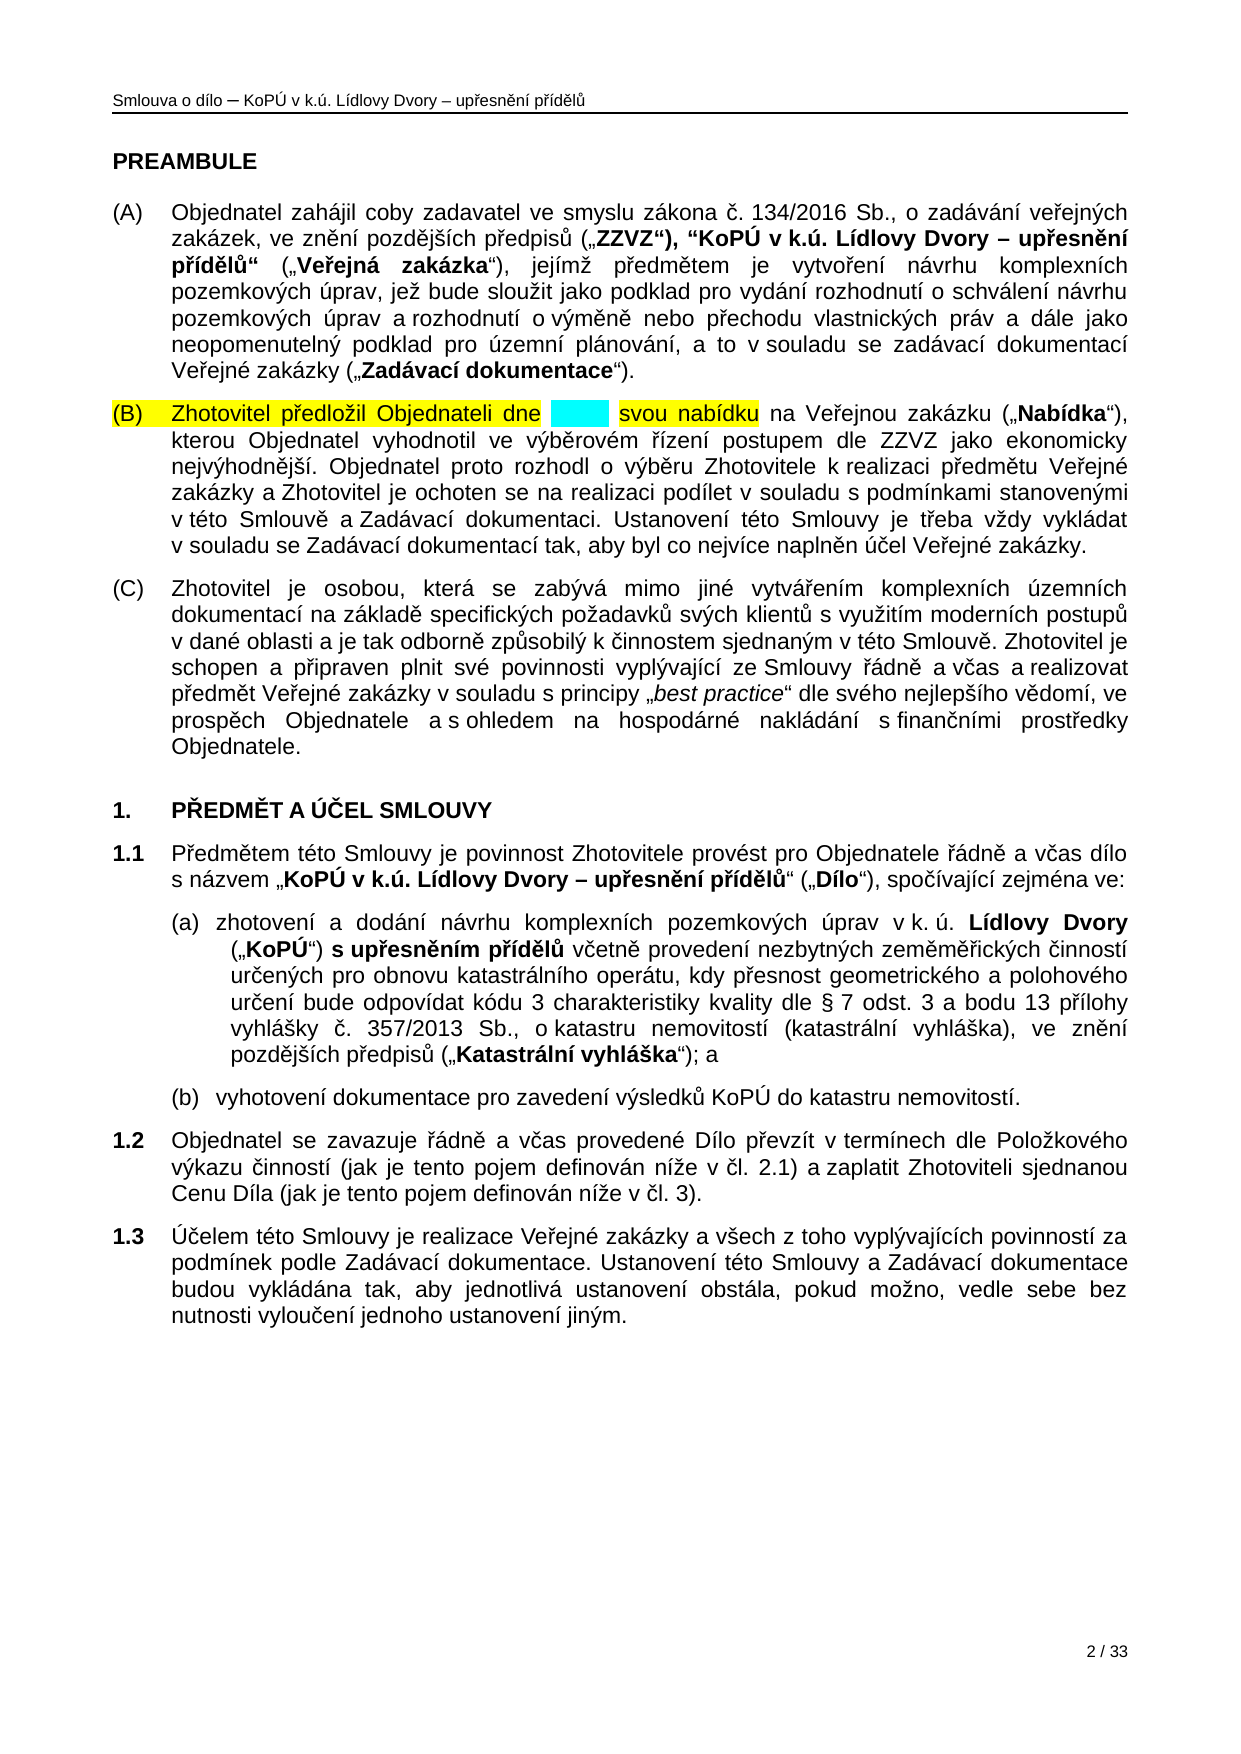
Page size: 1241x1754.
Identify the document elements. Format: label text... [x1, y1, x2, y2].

text Předmětem této Smlouvy je povinnost Zhotovitele provést pro Objednatele řádně a včas dílo s názvem „KoPÚ v k.ú. Lídlovy Dvory – upřesnění přídělů“ („Dílo“), spočívající zejména ve: [112, 840, 1128, 893]
text Předmět a účel smlouvy [112, 797, 1128, 823]
text zhotovení a dodání návrhu komplexních pozemkových úprav v k. ú. Lídlovy Dvory („KoPÚ“) s upřesněním přídělů včetně provedení nezbytných zeměměřických činností určených pro obnovu katastrálního operátu, kdy přesnost geometrického a polohového určení bude odpovídat kódu 3 charakteristiky kvality dle § 7 odst. 3 a bodu 13 přílohy vyhlášky č. 357/2013 Sb., o katastru nemovitostí (katastrální vyhláška), ve znění pozdějších předpisů („Katastrální vyhláška“); a [171, 909, 1128, 1067]
text Zhotovitel je osobou, která se zabývá mimo jiné vytvářením komplexních územních dokumentací na základě specifických požadavků svých klientů s využitím moderních postupů v dané oblasti a je tak odborně způsobilý k činnostem sjednaným v této Smlouvě. Zhotovitel je schopen a připraven plnit své povinnosti vyplývající ze Smlouvy řádně a včas a realizovat předmět Veřejné zakázky v souladu s principy „best practice“ dle svého nejlepšího vědomí, ve prospěch Objednatele a s ohledem na hospodárné nakládání s finančními prostředky Objednatele. [112, 575, 1128, 759]
text Účelem této Smlouvy je realizace Veřejné zakázky a všech z toho vyplývajících povinností za podmínek podle Zadávací dokumentace. Ustanovení této Smlouvy a Zadávací dokumentace budou vykládána tak, aby jednotlivá ustanovení obstála, pokud možno, vedle sebe bez nutnosti vyloučení jednoho ustanovení jiným. [112, 1223, 1128, 1328]
text Objednatel zahájil coby zadavatel ve smyslu zákona č. 134/2016 Sb., o zadávání veřejných zakázek, ve znění pozdějších předpisů („ZZVZ“), “KoPÚ v k.ú. Lídlovy Dvory – upřesnění přídělů“ („Veřejná zakázka“), jejímž předmětem je vytvoření návrhu komplexních pozemkových úprav, jež bude sloužit jako podklad pro vydání rozhodnutí o schválení návrhu pozemkových úprav a rozhodnutí o výměně nebo přechodu vlastnických práv a dále jako neopomenutelný podklad pro územní plánování, a to v souladu se zadávací dokumentací Veřejné zakázky („Zadávací dokumentace“). [112, 199, 1128, 383]
text Objednatel se zavazuje řádně a včas provedené Dílo převzít v termínech dle Položkového výkazu činností (jak je tento pojem definován níže v čl. 2.1) a zaplatit Zhotoviteli sjednanou Cenu Díla (jak je tento pojem definován níže v čl. 3). [112, 1127, 1128, 1206]
subtitle Preambule [112, 148, 1128, 174]
text Zhotovitel předložil Objednateli dne svou nabídku na Veřejnou zakázku („Nabídka“), kterou Objednatel vyhodnotil ve výběrovém řízení postupem dle ZZVZ jako ekonomicky nejvýhodnější. Objednatel proto rozhodl o výběru Zhotovitele k realizaci předmětu Veřejné zakázky a Zhotovitel je ochoten se na realizaci podílet v souladu s podmínkami stanovenými v této Smlouvě a Zadávací dokumentaci. Ustanovení této Smlouvy je třeba vždy vykládat v souladu se Zadávací dokumentací tak, aby byl co nejvíce naplněn účel Veřejné zakázky. [112, 400, 1128, 558]
text vyhotovení dokumentace pro zavedení výsledků KoPÚ do katastru nemovitostí. [171, 1084, 1128, 1111]
